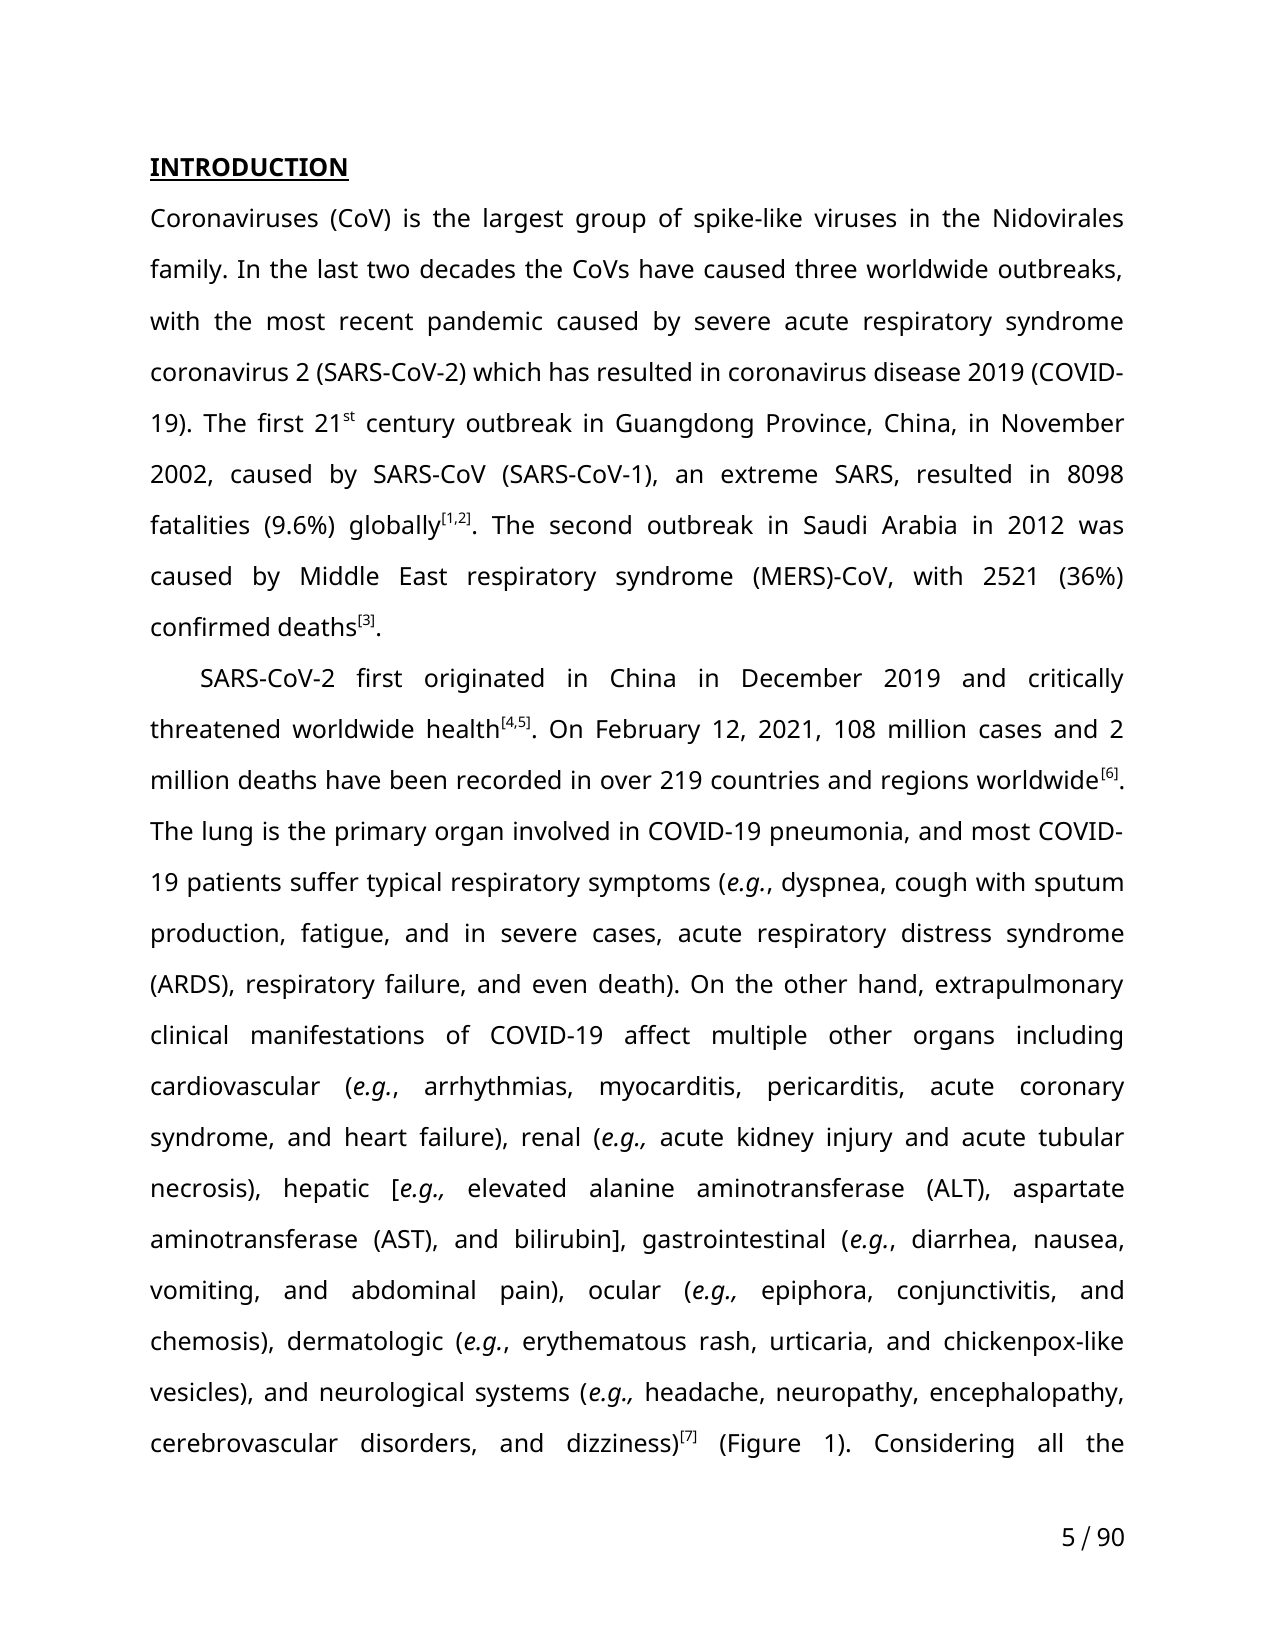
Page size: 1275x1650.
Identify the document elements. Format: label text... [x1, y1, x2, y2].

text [150, 660, 1125, 1460]
text INTRODUCTION [150, 150, 1125, 184]
text Coronaviruses (CoV) is the largest group of spike-like viruses in the Nidovirales family. In the last two decades the CoVs have caused three worldwide outbreaks, with the most recent pandemic caused by severe acute respiratory syndrome coronavirus 2 (SARS-CoV-2) which has resulted in coronavirus disease 2019 (COVID-19). The first 21st century outbreak in Guangdong Province, China, in November 2002, caused by SARS-CoV (SARS-CoV-1), an extreme SARS, resulted in 8098 fatalities (9.6%) globally[1,2]. The second outbreak in Saudi Arabia in 2012 was caused by Middle East respiratory syndrome (MERS)-CoV, with 2521 (36%) confirmed deaths[3]. [150, 201, 1125, 643]
